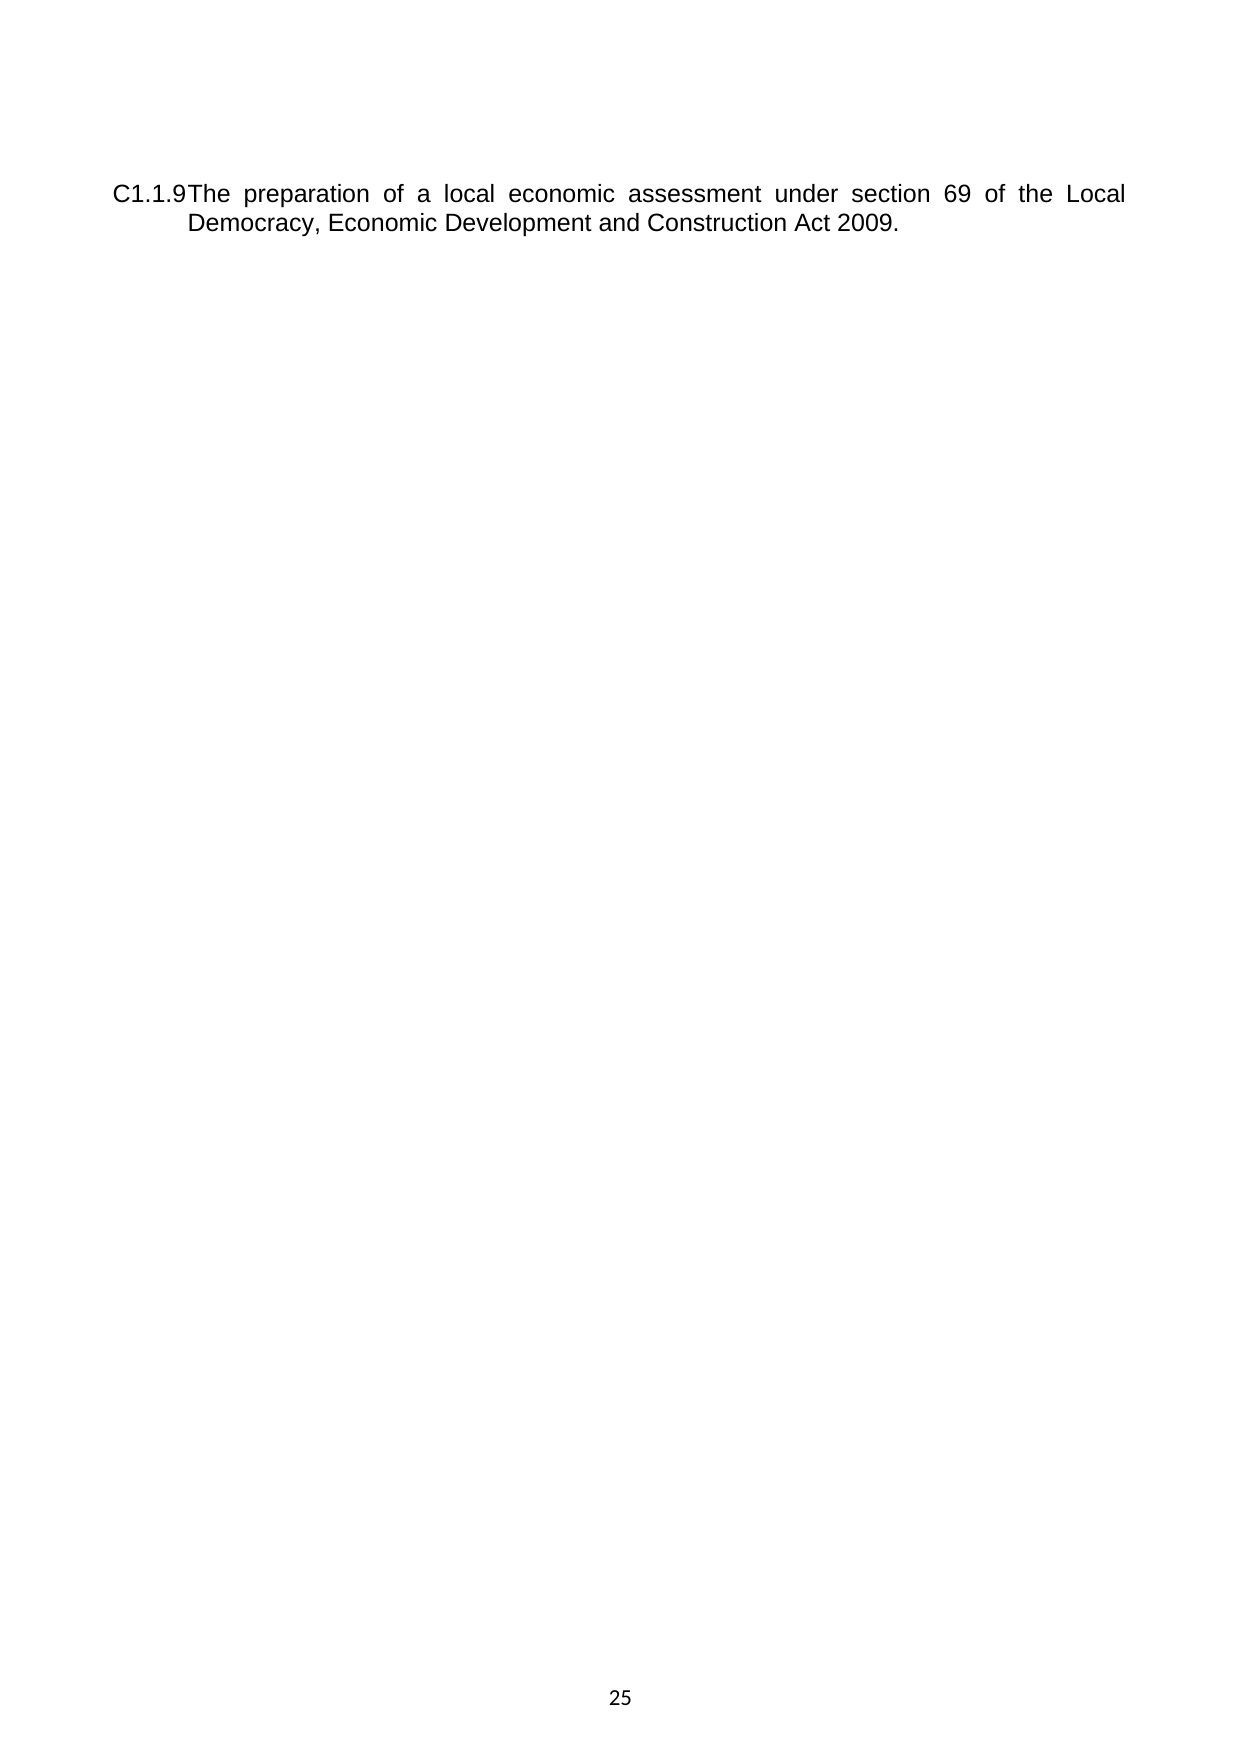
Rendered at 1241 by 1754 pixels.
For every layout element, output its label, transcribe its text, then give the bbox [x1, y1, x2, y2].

list The preparation of a local economic assessment under section 69 of the Local Democracy, Economic Development and Construction Act 2009. [112, 179, 1128, 236]
